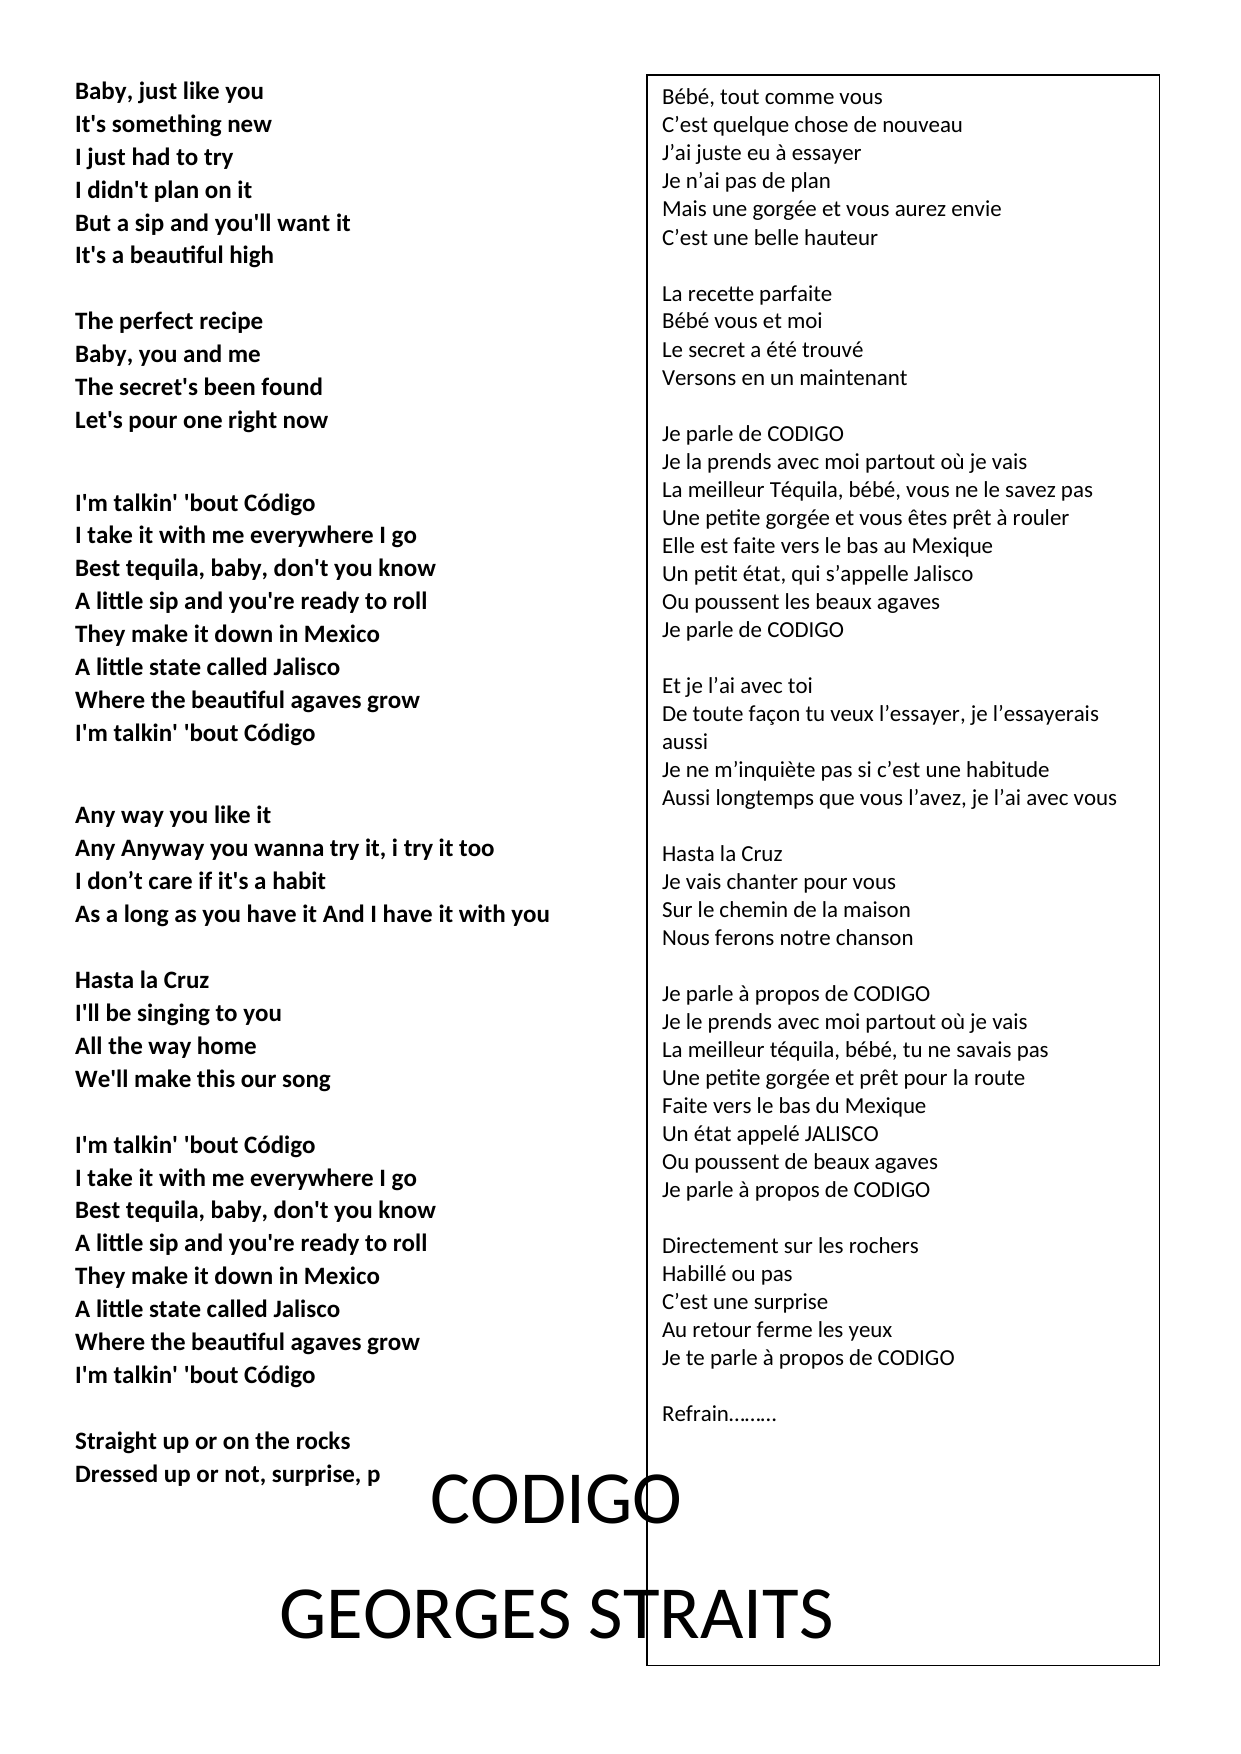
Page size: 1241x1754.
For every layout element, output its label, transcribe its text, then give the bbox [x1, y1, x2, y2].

text I don’t care if it's a habit [75, 865, 646, 896]
text Baby, just like you It's something new I just had to try I didn't plan on it But a sip and you'll want it It's a beautiful high The perfect recipe Baby, you and me The secret's been found Let's pour one right now [75, 75, 646, 435]
text As a long as you have it And I have it with you Hasta la Cruz I'll be singing to you All the way home We'll make this our song [75, 898, 646, 1093]
text I'm talkin' 'bout Código I take it with me everywhere I go Best tequila, baby, don't you know A little sip and you're ready to roll They make it down in Mexico A little state called Jalisco Where the beautiful agaves grow I'm talkin' 'bout Código [75, 454, 646, 748]
text Any way you like it Any Anyway you wanna try it, i try it too [75, 767, 646, 863]
text I'm talkin' 'bout Código I take it with me everywhere I go Best tequila, baby, don't you know A little sip and you're ready to roll They make it down in Mexico A little state called Jalisco Where the beautiful agaves grow I'm talkin' 'bout Código Straight up or on the rocks Dressed up or not, surprise, p [75, 1096, 646, 1488]
